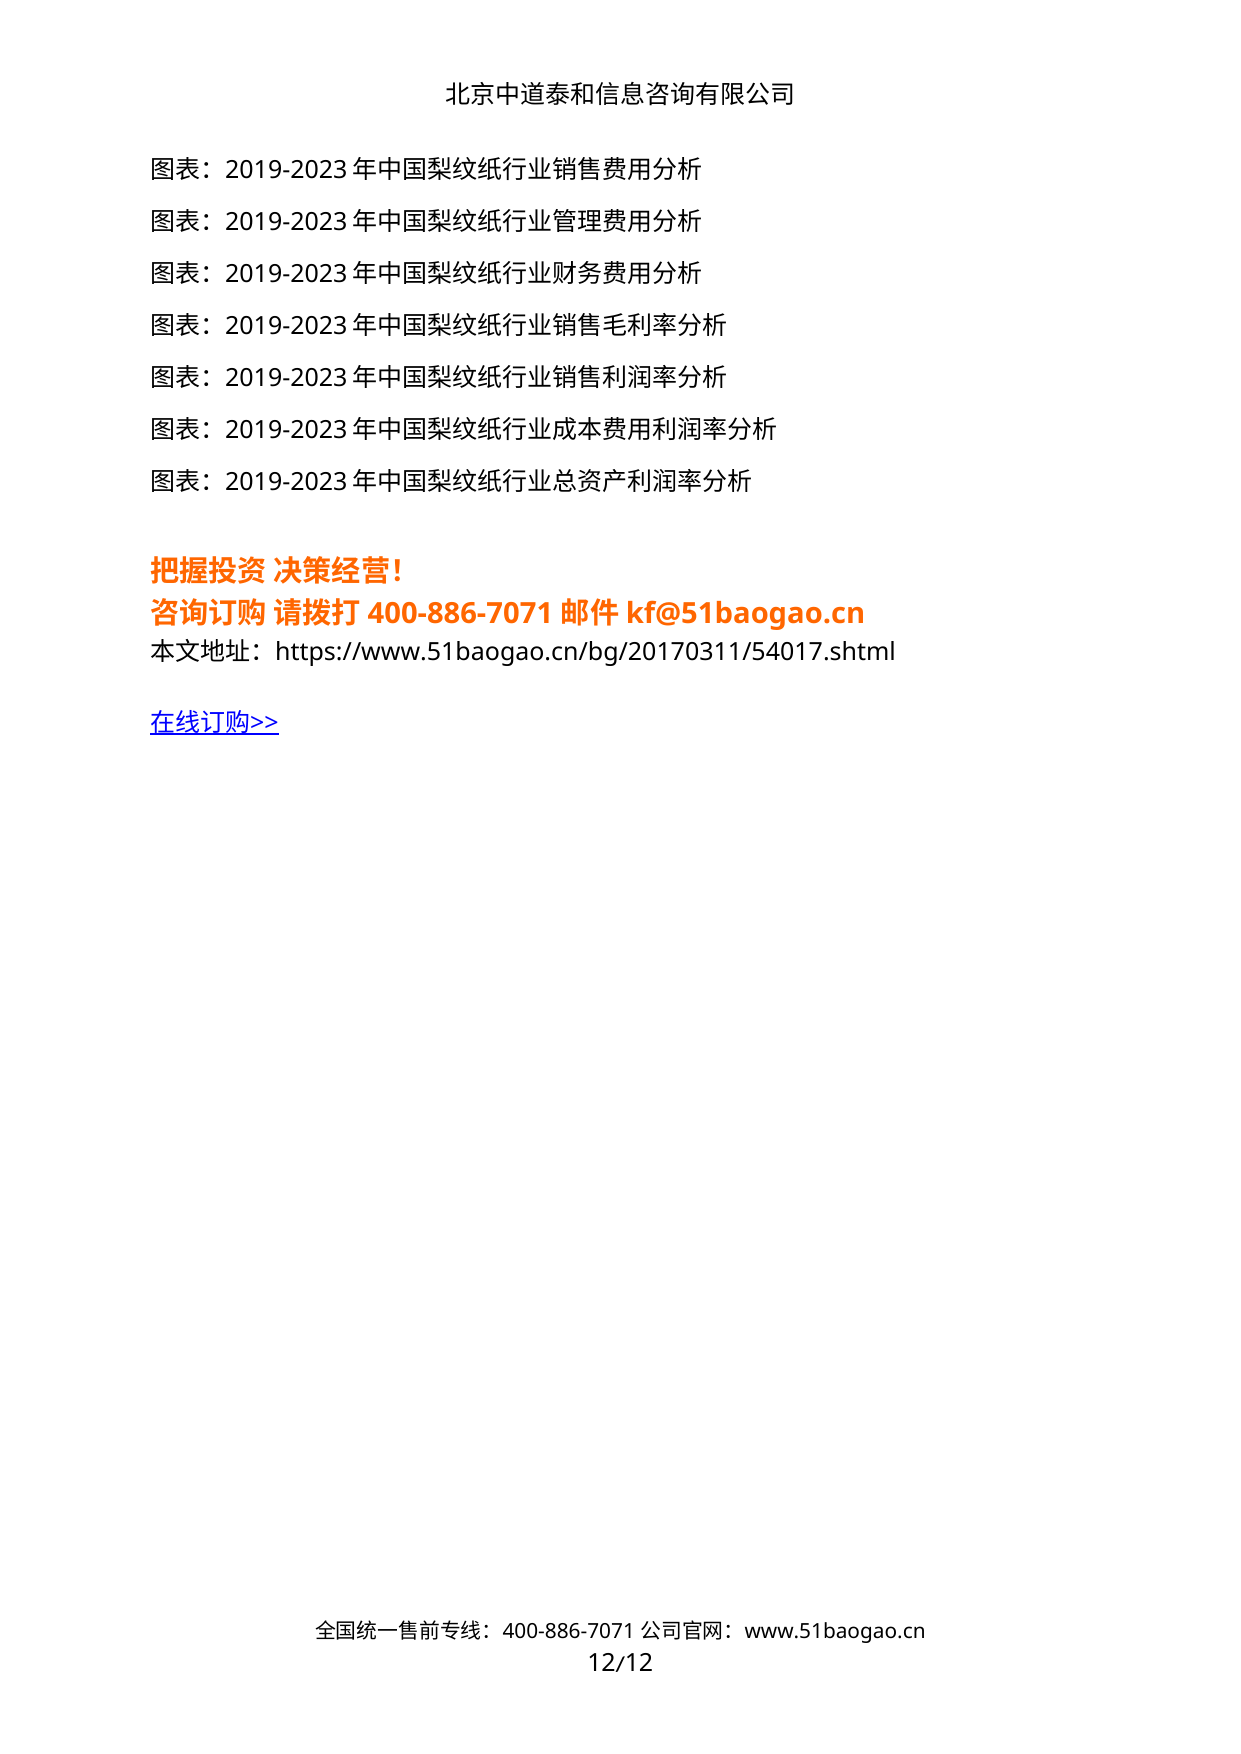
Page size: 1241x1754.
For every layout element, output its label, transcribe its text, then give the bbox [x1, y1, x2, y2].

text 图表：2019-2023年中国梨纹纸行业管理费用分析 [150, 202, 1090, 238]
text 把握投资 决策经营！咨询订购 请拨打 400-886-7071 邮件 kf@51baogao.cn本文地址：https://www.51baogao.cn/bg/20170311/54017.shtml [150, 513, 1090, 668]
text 在线订购>> [150, 668, 1090, 738]
text 图表：2019-2023年中国梨纹纸行业销售毛利率分析 [150, 306, 1090, 342]
text 图表：2019-2023年中国梨纹纸行业销售费用分析 [150, 150, 1090, 186]
text 图表：2019-2023年中国梨纹纸行业财务费用分析 [150, 254, 1090, 290]
text 图表：2019-2023年中国梨纹纸行业销售利润率分析 [150, 357, 1090, 394]
text 图表：2019-2023年中国梨纹纸行业成本费用利润率分析 [150, 409, 1090, 446]
text 图表：2019-2023年中国梨纹纸行业总资产利润率分析 [150, 461, 1090, 497]
